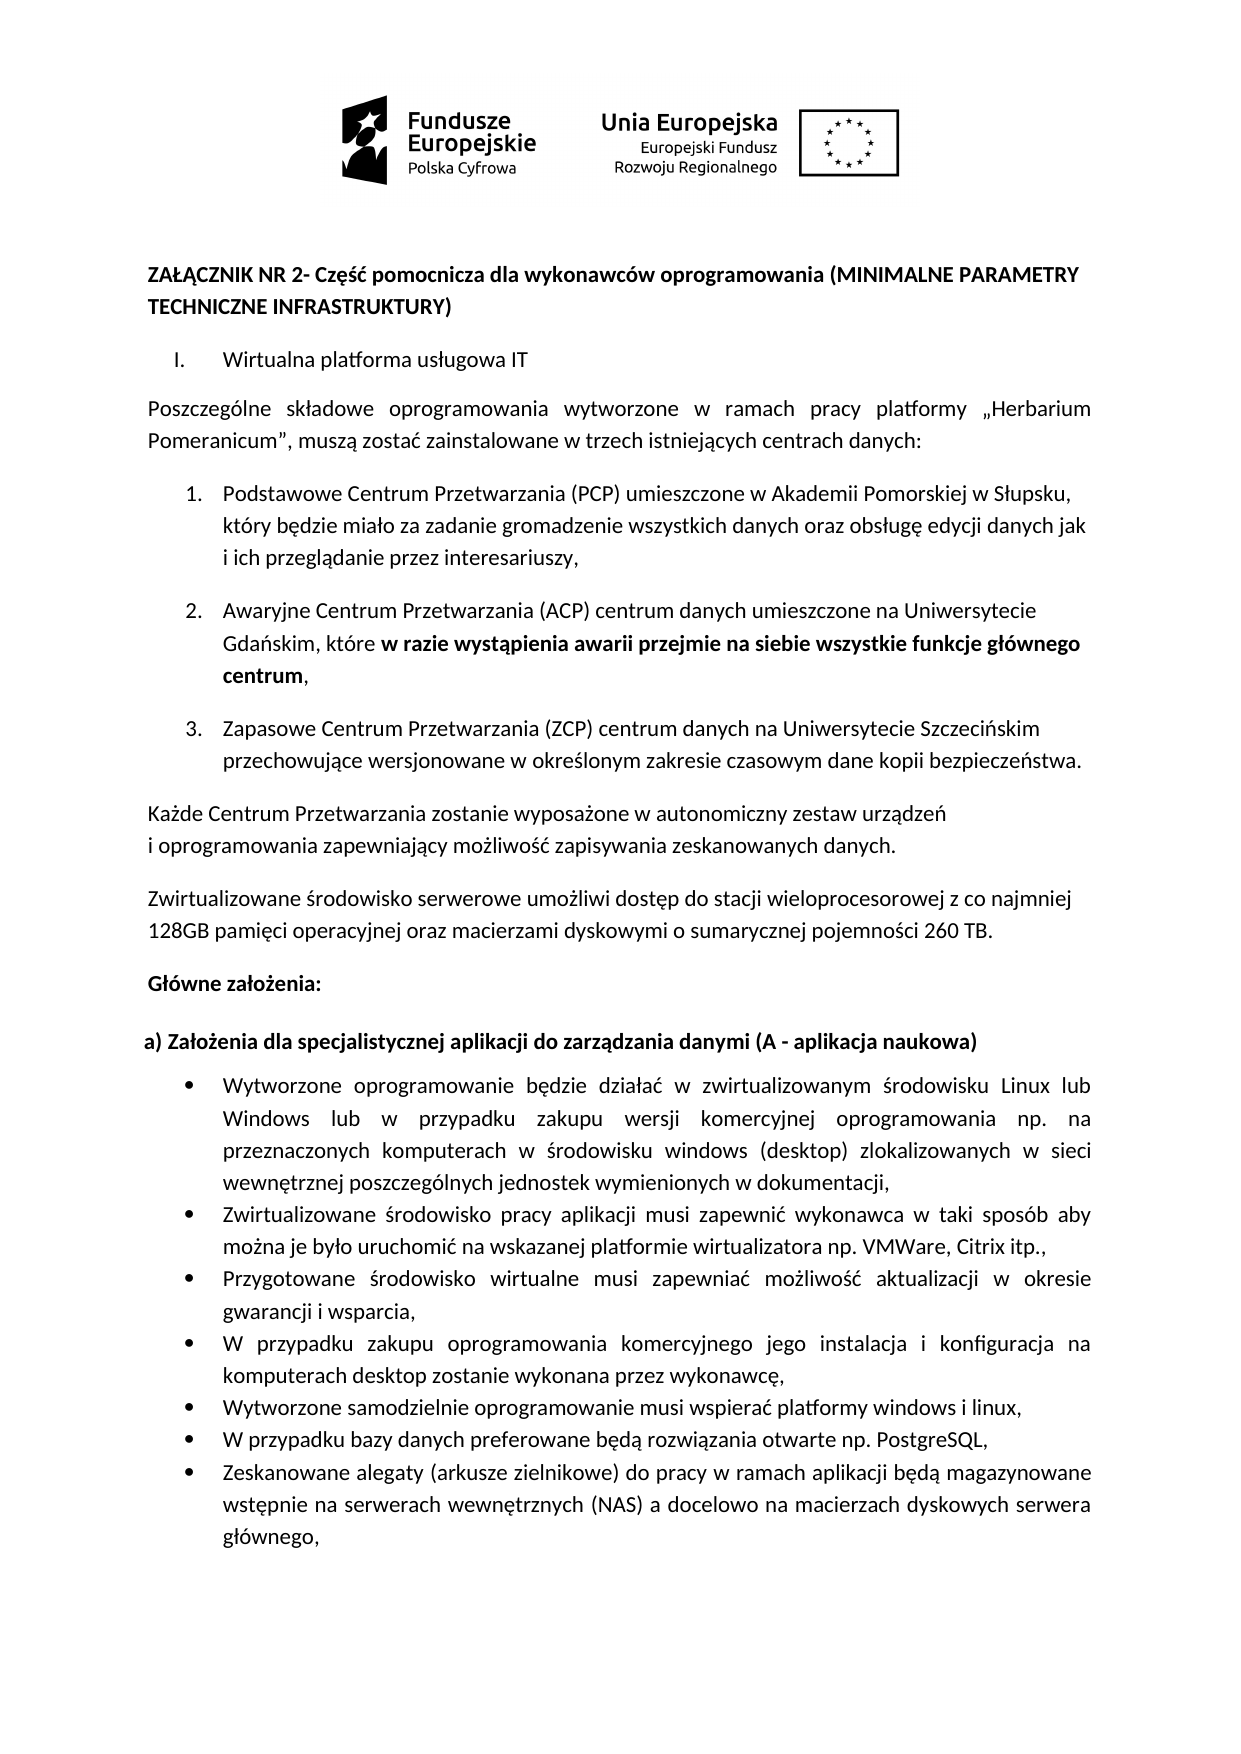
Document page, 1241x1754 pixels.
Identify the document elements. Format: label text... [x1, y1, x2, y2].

text Główne założenia: [148, 969, 1093, 998]
text ZAŁĄCZNIK NR 2- Część pomocnicza dla wykonawców oprogramowania (MINIMALNE PARAMETRY TECHNICZNE INFRASTRUKTURY) [148, 260, 1093, 320]
list W przypadku zakupu oprogramowania komercyjnego jego instalacja i konfiguracja na komputerach desktop zostanie wykonana przez wykonawcę, [185, 1329, 1093, 1389]
subtitle Założenia dla specjalistycznej aplikacji do zarządzania danymi (A - aplikacja naukowa) [144, 1027, 1093, 1055]
text Poszczególne składowe oprogramowania wytworzone w ramach pracy platformy „Herbarium Pomeranicum”, muszą zostać zainstalowane w trzech istniejących centrach danych: [148, 394, 1093, 454]
list Zwirtualizowane środowisko pracy aplikacji musi zapewnić wykonawca w taki sposób aby można je było uruchomić na wskazanej platformie wirtualizatora np. VMWare, Citrix itp., [185, 1200, 1093, 1260]
list Zapasowe Centrum Przetwarzania (ZCP) centrum danych na Uniwersytecie Szczecińskim przechowujące wersjonowane w określonym zakresie czasowym dane kopii bezpieczeństwa. [185, 714, 1093, 774]
list Wirtualna platforma usługowa IT [185, 345, 1093, 373]
list Zeskanowane alegaty (arkusze zielnikowe) do pracy w ramach aplikacji będą magazynowane wstępnie na serwerach wewnętrznych (NAS) a docelowo na macierzach dyskowych serwera głównego, [185, 1458, 1093, 1550]
text Każde Centrum Przetwarzania zostanie wyposażone w autonomiczny zestaw urządzeń i oprogramowania zapewniający możliwość zapisywania zeskanowanych danych. [148, 799, 1093, 859]
list W przypadku bazy danych preferowane będą rozwiązania otwarte np. PostgreSQL, [185, 1426, 1093, 1453]
text Zwirtualizowane środowisko serwerowe umożliwi dostęp do stacji wieloprocesorowej z co najmniej 128GB pamięci operacyjnej oraz macierzami dyskowymi o sumarycznej pojemności 260 TB. [148, 884, 1093, 944]
picture [320, 73, 920, 207]
list Awaryjne Centrum Przetwarzania (ACP) centrum danych umieszczone na Uniwersytecie Gdańskim, które w razie wystąpienia awarii przejmie na siebie wszystkie funkcje głównego centrum, [185, 597, 1093, 689]
list Wytworzone samodzielnie oprogramowanie musi wspierać platformy windows i linux, [185, 1393, 1093, 1421]
list Wytworzone oprogramowanie będzie działać w zwirtualizowanym środowisku Linux lub Windows lub w przypadku zakupu wersji komercyjnej oprogramowania np. na przeznaczonych komputerach w środowisku windows (desktop) zlokalizowanych w sieci wewnętrznej poszczególnych jednostek wymienionych w dokumentacji, [185, 1071, 1093, 1196]
list Podstawowe Centrum Przetwarzania (PCP) umieszczone w Akademii Pomorskiej w Słupsku, który będzie miało za zadanie gromadzenie wszystkich danych oraz obsługę edycji danych jak i ich przeglądanie przez interesariuszy, [185, 479, 1093, 572]
list Przygotowane środowisko wirtualne musi zapewniać możliwość aktualizacji w okresie gwarancji i wsparcia, [185, 1264, 1093, 1325]
